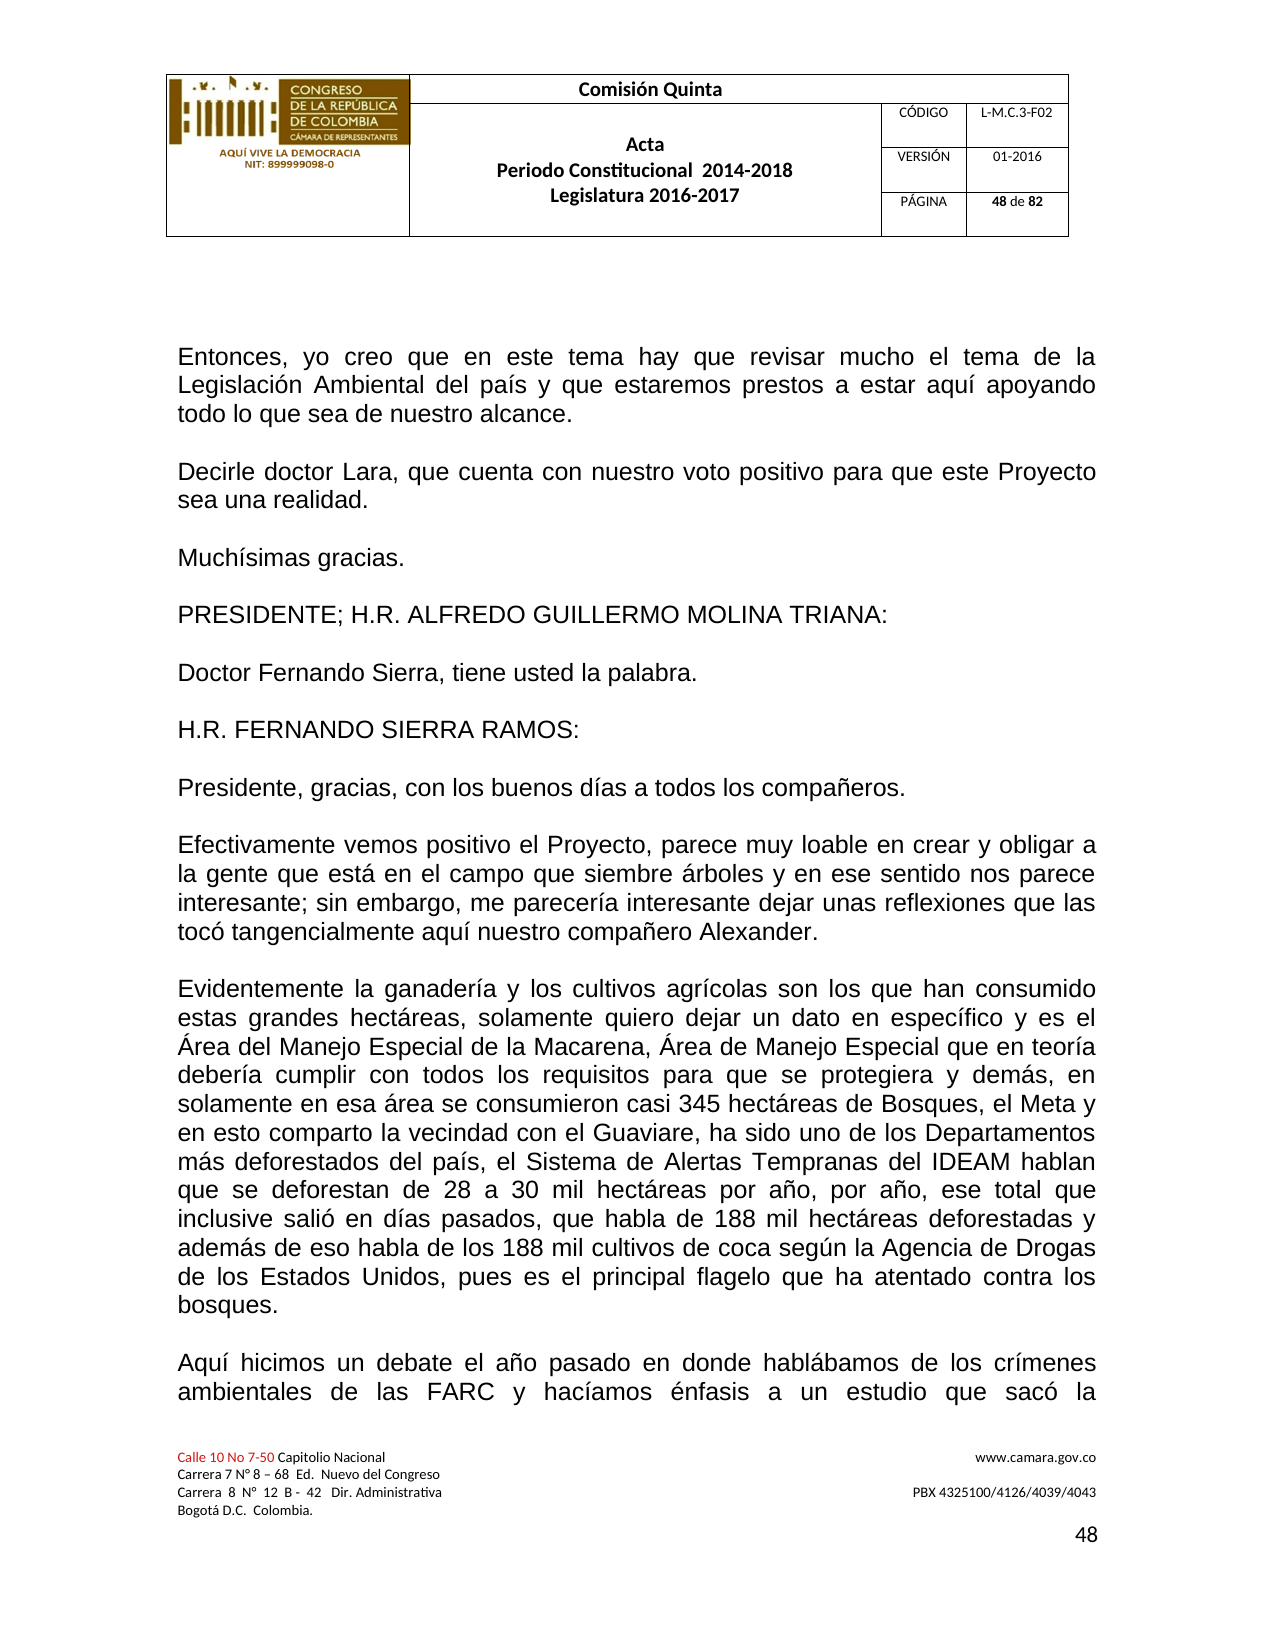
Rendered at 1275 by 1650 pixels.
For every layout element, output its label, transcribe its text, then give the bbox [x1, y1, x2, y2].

picture [168, 75, 409, 171]
text Presidente, gracias, con los buenos días a todos los compañeros. [177, 773, 1098, 802]
text Efectivamente vemos positivo el Proyecto, parece muy loable en crear y obligar a la gente que está en el campo que siembre árboles y en ese sentido nos parece interesante; sin embargo, me parecería interesante dejar unas reflexiones que las tocó tangencialmente aquí nuestro compañero Alexander. [177, 830, 1098, 945]
text H.R. FERNANDO SIERRA RAMOS: [177, 715, 1098, 744]
text Muchísimas gracias. [177, 543, 1098, 572]
text Decirle doctor Lara, que cuenta con nuestro voto positivo para que este Proyecto sea una realidad. [177, 457, 1098, 514]
text PRESIDENTE; H.R. ALFREDO GUILLERMO MOLINA TRIANA: [177, 600, 1098, 629]
text Entonces, yo creo que en este tema hay que revisar mucho el tema de la Legislación Ambiental del país y que estaremos prestos a estar aquí apoyando todo lo que sea de nuestro alcance. [177, 342, 1098, 428]
text Evidentemente la ganadería y los cultivos agrícolas son los que han consumido estas grandes hectáreas, solamente quiero dejar un dato en específico y es el Área del Manejo Especial de la Macarena, Área de Manejo Especial que en teoría debería cumplir con todos los requisitos para que se protegiera y demás, en solamente en esa área se consumieron casi 345 hectáreas de Bosques, el Meta y en esto comparto la vecindad con el Guaviare, ha sido uno de los Departamentos más deforestados del país, el Sistema de Alertas Tempranas del IDEAM hablan que se deforestan de 28 a 30 mil hectáreas por año, por año, ese total que inclusive salió en días pasados, que habla de 188 mil hectáreas deforestadas y además de eso habla de los 188 mil cultivos de coca según la Agencia de Drogas de los Estados Unidos, pues es el principal flagelo que ha atentado contra los bosques. [177, 974, 1098, 1319]
text Doctor Fernando Sierra, tiene usted la palabra. [177, 658, 1098, 687]
